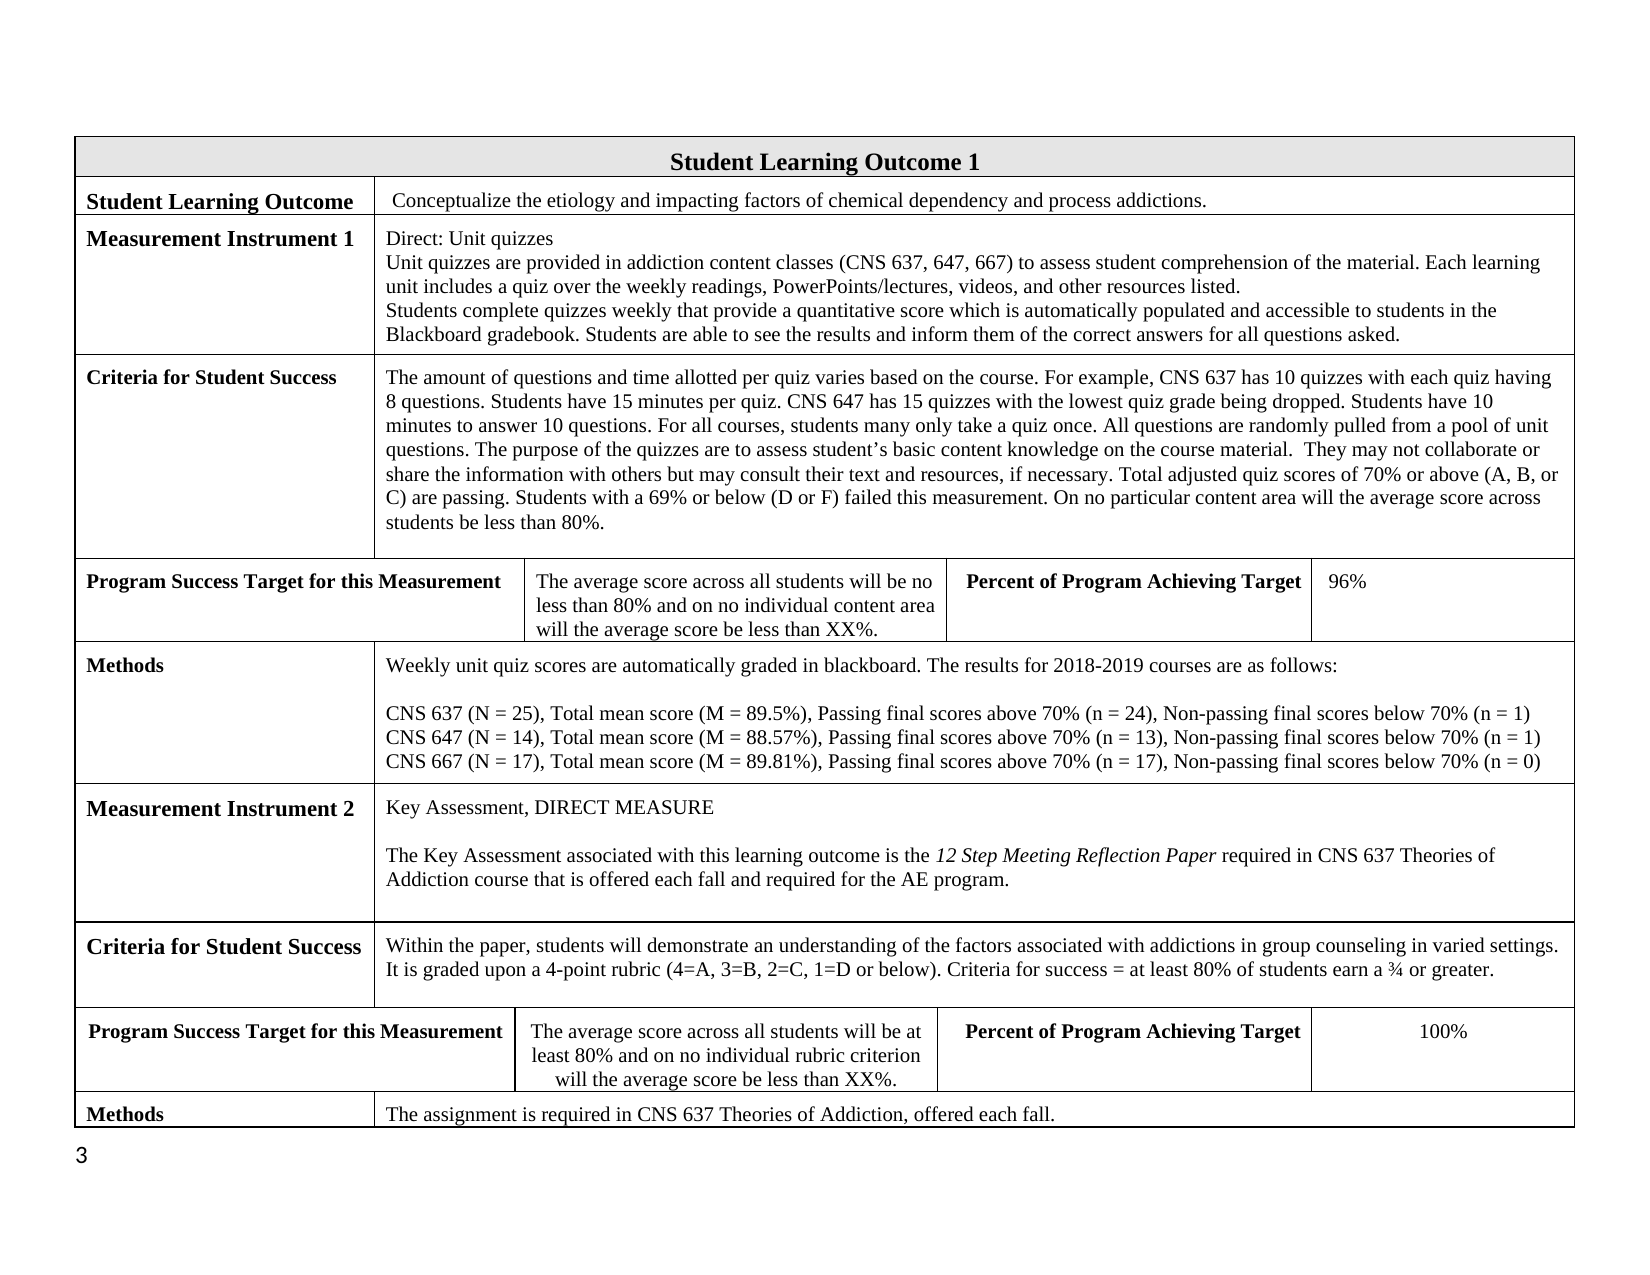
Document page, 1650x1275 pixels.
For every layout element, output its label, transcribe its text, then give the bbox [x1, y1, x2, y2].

table_cell Within the paper, students will demonstrate an understanding of the factors associated with addictions in group counseling in varied settings. It is graded upon a 4-point rubric (4=A, 3=B, 2=C, 1=D or below). Criteria for success = at least 80% of students earn a ¾ or greater. [375, 923, 1574, 1007]
table_cell 96% [1312, 559, 1574, 641]
table_cell Criteria for Student Success [76, 355, 374, 558]
table_cell Weekly unit quiz scores are automatically graded in blackboard. The results for 2018-2019 courses are as follows: CNS 637 (N = 25), Total mean score (M = 89.5%), Passing final scores above 70% (n = 24), Non-passing final scores below 70% (n = 1) CNS 647 (N = 14), Total mean score (M = 88.57%), Passing final scores above 70% (n = 13), Non-passing final scores below 70% (n = 1) CNS 667 (N = 17), Total mean score (M = 89.81%), Passing final scores above 70% (n = 17), Non-passing final scores below 70% (n = 0) [375, 642, 1574, 783]
table_cell Methods [76, 1092, 374, 1126]
table_cell 100% [1312, 1008, 1574, 1091]
table_header Student Learning Outcome 1 [76, 137, 1574, 176]
table_cell The average score across all students will be at least 80% and on no individual rubric criterion will the average score be less than XX%. [516, 1008, 937, 1091]
table_cell Percent of Program Achieving Target [947, 559, 1311, 641]
table_cell Program Success Target for this Measurement [76, 559, 524, 641]
table_cell Percent of Program Achieving Target [938, 1008, 1311, 1091]
table_cell Direct: Unit quizzes Unit quizzes are provided in addiction content classes (CNS 637, 647, 667) to assess student comprehension of the material. Each learning unit includes a quiz over the weekly readings, PowerPoints/lectures, videos, and other resources listed. Students complete quizzes weekly that provide a quantitative score which is automatically populated and accessible to students in the Blackboard gradebook. Students are able to see the results and inform them of the correct answers for all questions asked. [375, 215, 1574, 354]
table_cell Criteria for Student Success [76, 923, 374, 1007]
table_cell Student Learning Outcome [76, 177, 374, 214]
table_cell Conceptualize the etiology and impacting factors of chemical dependency and process addictions. [375, 177, 1574, 214]
table_cell Measurement Instrument 1 [76, 215, 374, 354]
table_cell The amount of questions and time allotted per quiz varies based on the course. For example, CNS 637 has 10 quizzes with each quiz having 8 questions. Students have 15 minutes per quiz. CNS 647 has 15 quizzes with the lowest quiz grade being dropped. Students have 10 minutes to answer 10 questions. For all courses, students many only take a quiz once. All questions are randomly pulled from a pool of unit questions. The purpose of the quizzes are to assess student’s basic content knowledge on the course material. They may not collaborate or share the information with others but may consult their text and resources, if necessary. Total adjusted quiz scores of 70% or above (A, B, or C) are passing. Students with a 69% or below (D or F) failed this measurement. On no particular content area will the average score across students be less than 80%. [375, 355, 1574, 558]
table_cell Methods [76, 642, 374, 783]
table_cell The average score across all students will be no less than 80% and on no individual content area will the average score be less than XX%. [525, 559, 946, 641]
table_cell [375, 1092, 1574, 1126]
table_cell Measurement Instrument 2 [76, 784, 374, 921]
table_cell Key Assessment, DIRECT MEASURE The Key Assessment associated with this learning outcome is the 12 Step Meeting Reflection Paper required in CNS 637 Theories of Addiction course that is offered each fall and required for the AE program. [375, 784, 1574, 921]
table_cell Program Success Target for this Measurement [76, 1008, 514, 1091]
